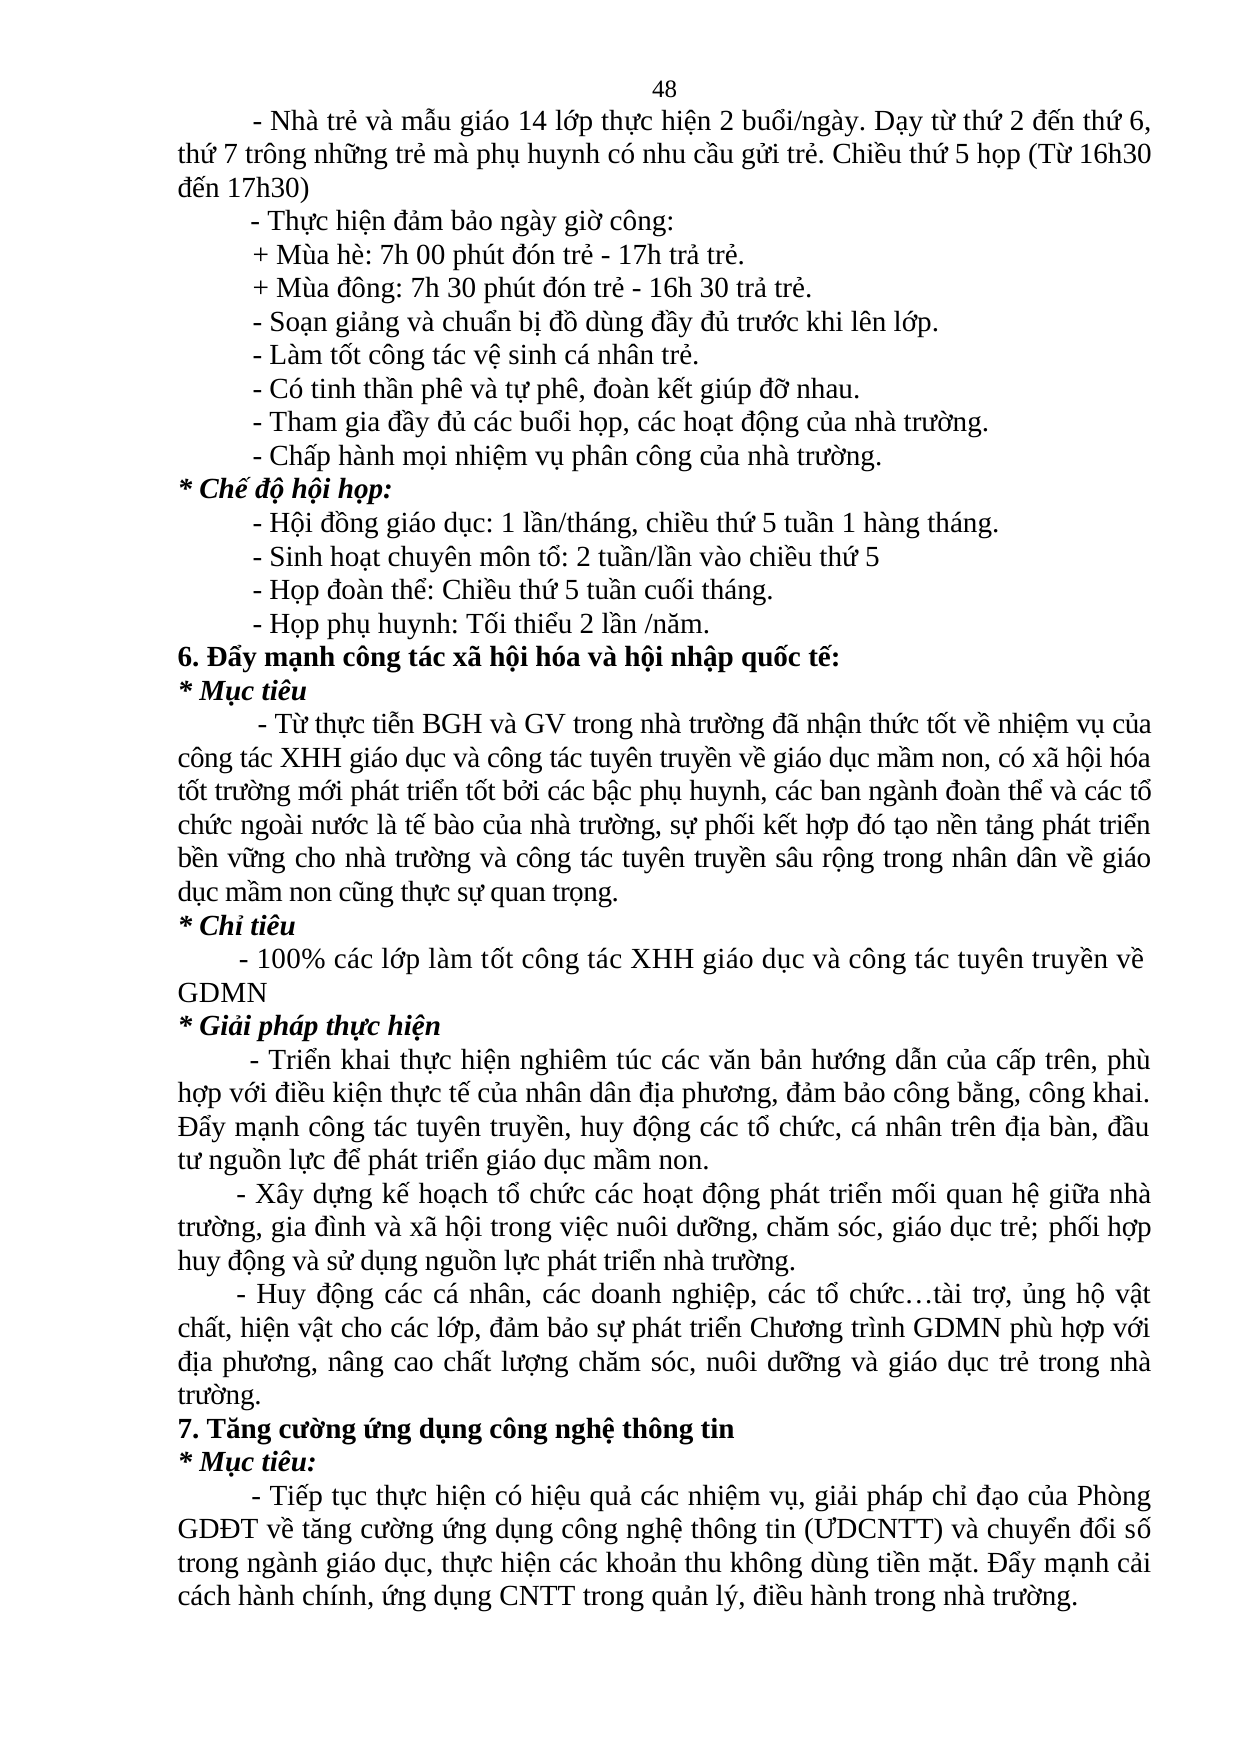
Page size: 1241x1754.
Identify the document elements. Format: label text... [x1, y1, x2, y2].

text * Mục tiêu [177, 673, 1152, 706]
text - Thực hiện đảm bảo ngày giờ công: [177, 203, 1152, 237]
text - Có tinh thần phê và tự phê, đoàn kết giúp đỡ nhau. [177, 371, 1152, 404]
text * Chế độ hội họp: [177, 472, 1152, 505]
text - Hội đồng giáo dục: 1 lần/tháng, chiều thứ 5 tuần 1 hàng tháng. [177, 505, 1152, 539]
text - Xây dựng kế hoạch tổ chức các hoạt động phát triển mối quan hệ giữa nhà trường, gia đình và xã hội trong việc nuôi dưỡng, chăm sóc, giáo dục trẻ; phối hợp huy động và sử dụng nguồn lực phát triển nhà trường. [177, 1176, 1152, 1277]
text + Mùa đông: 7h 30 phút đón trẻ - 16h 30 trả trẻ. [177, 270, 1152, 304]
text - Làm tốt công tác vệ sinh cá nhân trẻ. [177, 337, 1152, 371]
text * Chỉ tiêu [177, 908, 1152, 941]
text 7. Tăng cường ứng dụng công nghệ thông tin [177, 1411, 1152, 1444]
text - Họp đoàn thể: Chiều thứ 5 tuần cuối tháng. [177, 572, 1152, 606]
text - 100% các lớp làm tốt công tác XHH giáo dục và công tác tuyên truyền về GDMN [177, 941, 1152, 1008]
text - Tiếp tục thực hiện có hiệu quả các nhiệm vụ, giải pháp chỉ đạo của Phòng GDĐT về tăng cường ứng dụng công nghệ thông tin (ƯDCNTT) và chuyển đổi số trong ngành giáo dục, thực hiện các khoản thu không dùng tiền mặt. Đẩy mạnh cải cách hành chính, ứng dụng CNTT trong quản lý, điều hành trong nhà trường. [177, 1478, 1152, 1612]
text + Mùa hè: 7h 00 phút đón trẻ - 17h trả trẻ. [177, 237, 1152, 270]
text * Mục tiêu: [177, 1444, 1152, 1478]
text - Nhà trẻ và mẫu giáo 14 lớp thực hiện 2 buổi/ngày. Dạy từ thứ 2 đến thứ 6, thứ 7 trông những trẻ mà phụ huynh có nhu cầu gửi trẻ. Chiều thứ 5 họp (Từ 16h30 đến 17h30) [177, 103, 1152, 203]
text - Họp phụ huynh: Tối thiểu 2 lần /năm. [177, 606, 1152, 639]
text - Huy động các cá nhân, các doanh nghiệp, các tổ chức…tài trợ, ủng hộ vật chất, hiện vật cho các lớp, đảm bảo sự phát triển Chương trình GDMN phù hợp với địa phương, nâng cao chất lượng chăm sóc, nuôi dưỡng và giáo dục trẻ trong nhà trường. [177, 1277, 1152, 1411]
text - Từ thực tiễn BGH và GV trong nhà trường đã nhận thức tốt về nhiệm vụ của công tác XHH giáo dục và công tác tuyên truyền về giáo dục mầm non, có xã hội hóa tốt trường mới phát triển tốt bởi các bậc phụ huynh, các ban ngành đoàn thể và các tổ chức ngoài nước là tế bào của nhà trường, sự phối kết hợp đó tạo nền tảng phát triển bền vững cho nhà trường và công tác tuyên truyền sâu rộng trong nhân dân về giáo dục mầm non cũng thực sự quan trọng. [177, 706, 1152, 908]
text * Giải pháp thực hiện [177, 1008, 1152, 1042]
text - Chấp hành mọi nhiệm vụ phân công của nhà trường. [177, 438, 1152, 472]
text - Tham gia đầy đủ các buổi họp, các hoạt động của nhà trường. [177, 404, 1152, 438]
text - Soạn giảng và chuẩn bị đồ dùng đầy đủ trước khi lên lớp. [177, 304, 1152, 337]
text - Triển khai thực hiện nghiêm túc các văn bản hướng dẫn của cấp trên, phù hợp với điều kiện thực tế của nhân dân địa phương, đảm bảo công bằng, công khai. Đẩy mạnh công tác tuyên truyền, huy động các tổ chức, cá nhân trên địa bàn, đầu tư nguồn lực để phát triển giáo dục mầm non. [177, 1042, 1152, 1176]
text 6. Đẩy mạnh công tác xã hội hóa và hội nhập quốc tế: [177, 639, 1152, 673]
text - Sinh hoạt chuyên môn tổ: 2 tuần/lần vào chiều thứ 5 [177, 539, 1152, 572]
